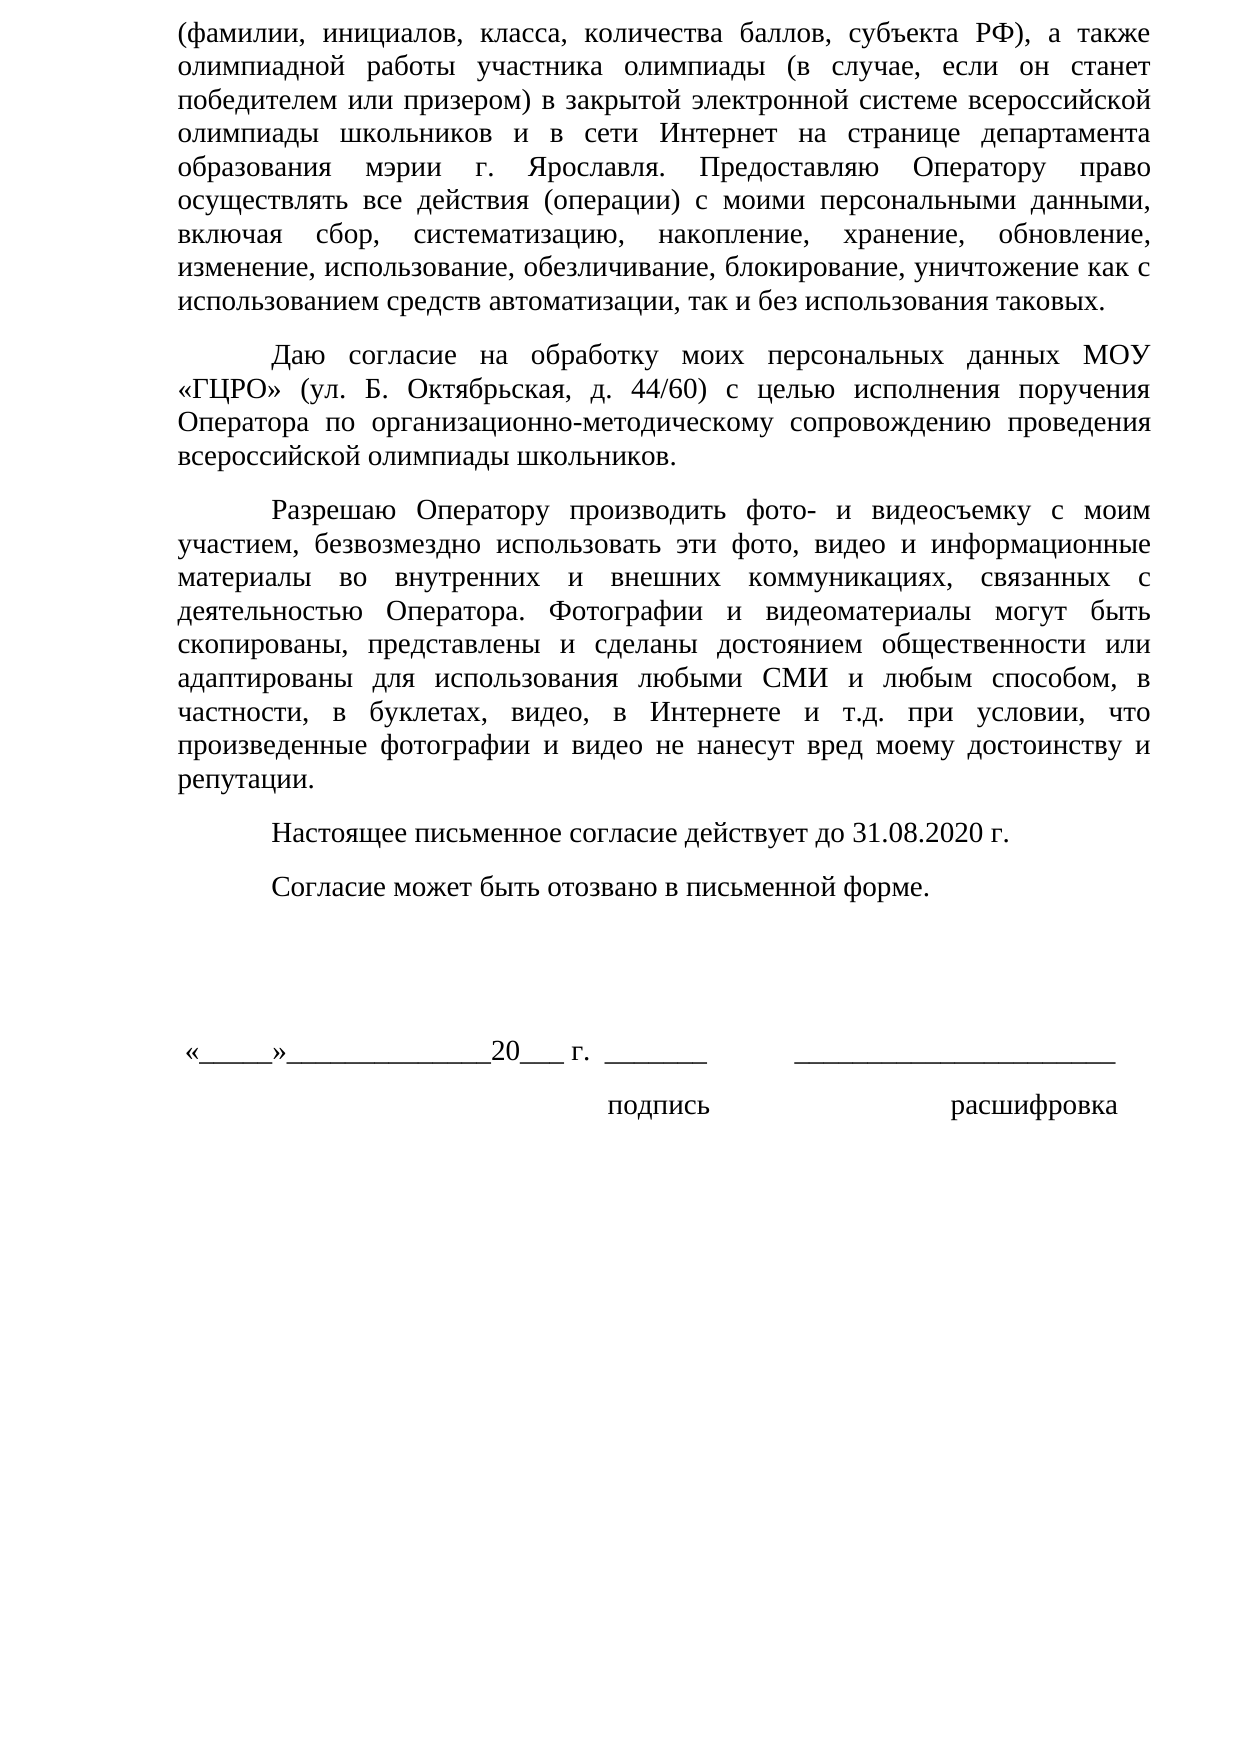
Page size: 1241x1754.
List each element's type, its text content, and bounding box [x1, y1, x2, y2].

text Согласие может быть отозвано в письменной форме. [177, 869, 1152, 903]
text Даю согласие на обработку моих персональных данных МОУ «ГЦРО» (ул. Б. Октябрьская, д. 44/60) с целью исполнения поручения Оператора по организационно-методическому сопровождению проведения всероссийской олимпиады школьников. [177, 337, 1152, 472]
text «_____»______________20___ г. _______ ______________________ [177, 1033, 1152, 1066]
text Настоящее письменное согласие действует до 31.08.2020 г. [177, 815, 1152, 849]
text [177, 15, 1152, 317]
text подпись расшифровка [177, 1087, 1152, 1121]
text Разрешаю Оператору производить фото- и видеосъемку с моим участием, безвозмездно использовать эти фото, видео и информационные материалы во внутренних и внешних коммуникациях, связанных с деятельностью Оператора. Фотографии и видеоматериалы могут быть скопированы, представлены и сделаны достоянием общественности или адаптированы для использования любыми СМИ и любым способом, в частности, в буклетах, видео, в Интернете и т.д. при условии, что произведенные фотографии и видео не нанесут вред моему достоинству и репутации. [177, 492, 1152, 794]
